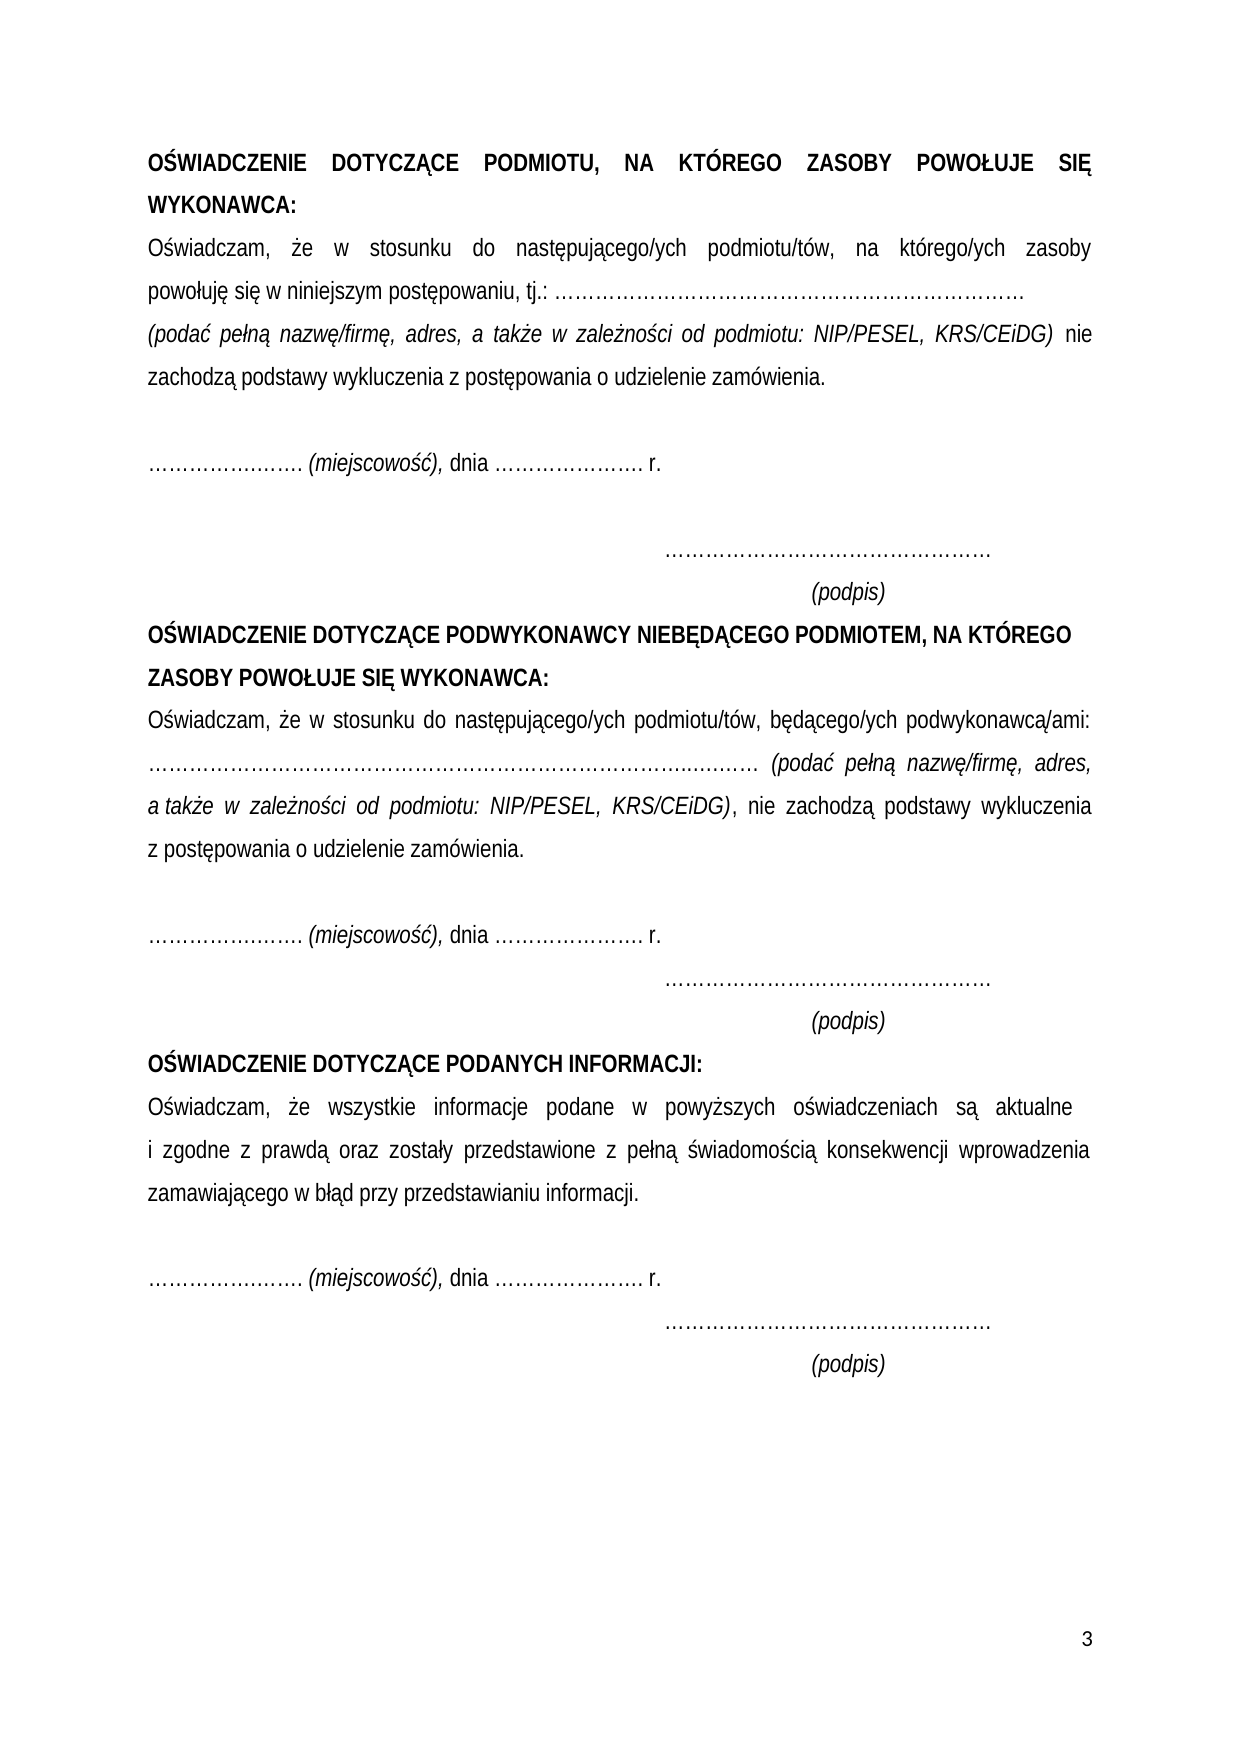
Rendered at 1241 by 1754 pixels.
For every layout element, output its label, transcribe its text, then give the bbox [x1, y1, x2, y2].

text (podpis) [738, 577, 1093, 605]
text Oświadczam, że wszystkie informacje podane w powyższych oświadczeniach są aktualne i zgodne z prawdą oraz zostały przedstawione z pełną świadomością konsekwencji wprowadzenia zamawiającego w błąd przy przedstawianiu informacji. [148, 1092, 1093, 1206]
text Oświadczam, że w stosunku do następującego/ych podmiotu/tów, będącego/ych podwykonawcą/ami: ……………………………………………………………………..….…… (podać pełną nazwę/firmę, adres, a także w zależności od podmiotu: NIP/PESEL, KRS/CEiDG), nie zachodzą podstawy wykluczenia z postępowania o udzielenie zamówienia. [148, 706, 1093, 863]
text OŚWIADCZENIE DOTYCZĄCE PODWYKONAWCY NIEBĘDĄCEGO PODMIOTEM, NA KTÓREGO ZASOBY POWOŁUJE SIĘ WYKONAWCA: [148, 620, 1093, 691]
text (podpis) [738, 1006, 1093, 1034]
text OŚWIADCZENIE DOTYCZĄCE PODANYCH INFORMACJI: [148, 1049, 1093, 1077]
text …………….……. (miejscowość), dnia …………………. r. [148, 920, 1093, 949]
text (podpis) [738, 1349, 1093, 1378]
text ………………………………………… [148, 1306, 1093, 1335]
text OŚWIADCZENIE DOTYCZĄCE PODMIOTU, NA KTÓREGO ZASOBY POWOŁUJE SIĘ WYKONAWCA: [148, 148, 1093, 219]
text ………………………………………… [148, 963, 1093, 992]
text …………….……. (miejscowość), dnia …………………. r. [148, 448, 1093, 477]
text …………….……. (miejscowość), dnia …………………. r. [148, 1263, 1093, 1292]
text Oświadczam, że w stosunku do następującego/ych podmiotu/tów, na którego/ych zasoby powołuję się w niniejszym postępowaniu, tj.: …………………………………………………………… (podać pełną nazwę/firmę, adres, a także w zależności od podmiotu: NIP/PESEL, KRS/CEiDG) nie zachodzą podstawy wykluczenia z postępowania o udzielenie zamówienia. [148, 233, 1093, 391]
text ………………………………………… [148, 534, 1093, 562]
